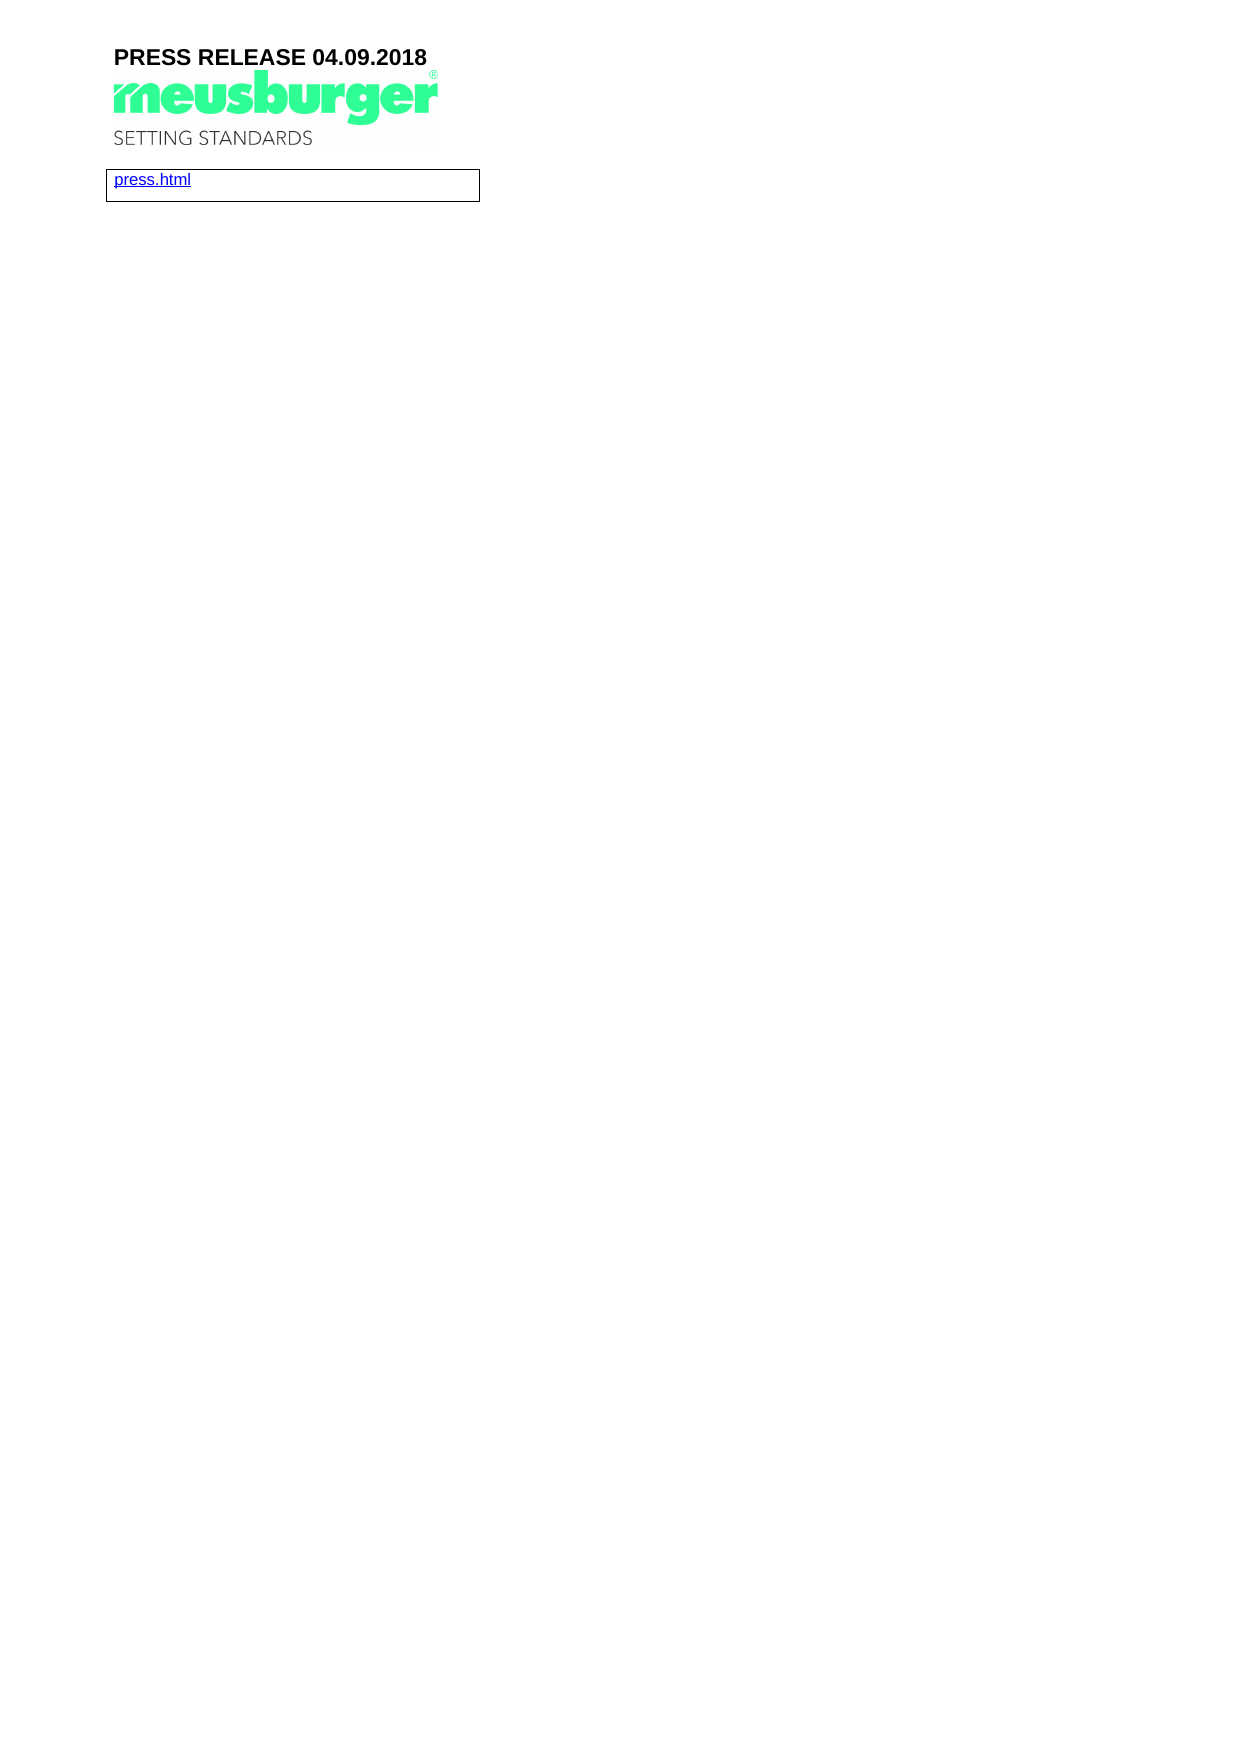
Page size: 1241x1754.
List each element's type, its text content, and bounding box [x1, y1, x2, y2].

picture [113, 70, 438, 145]
